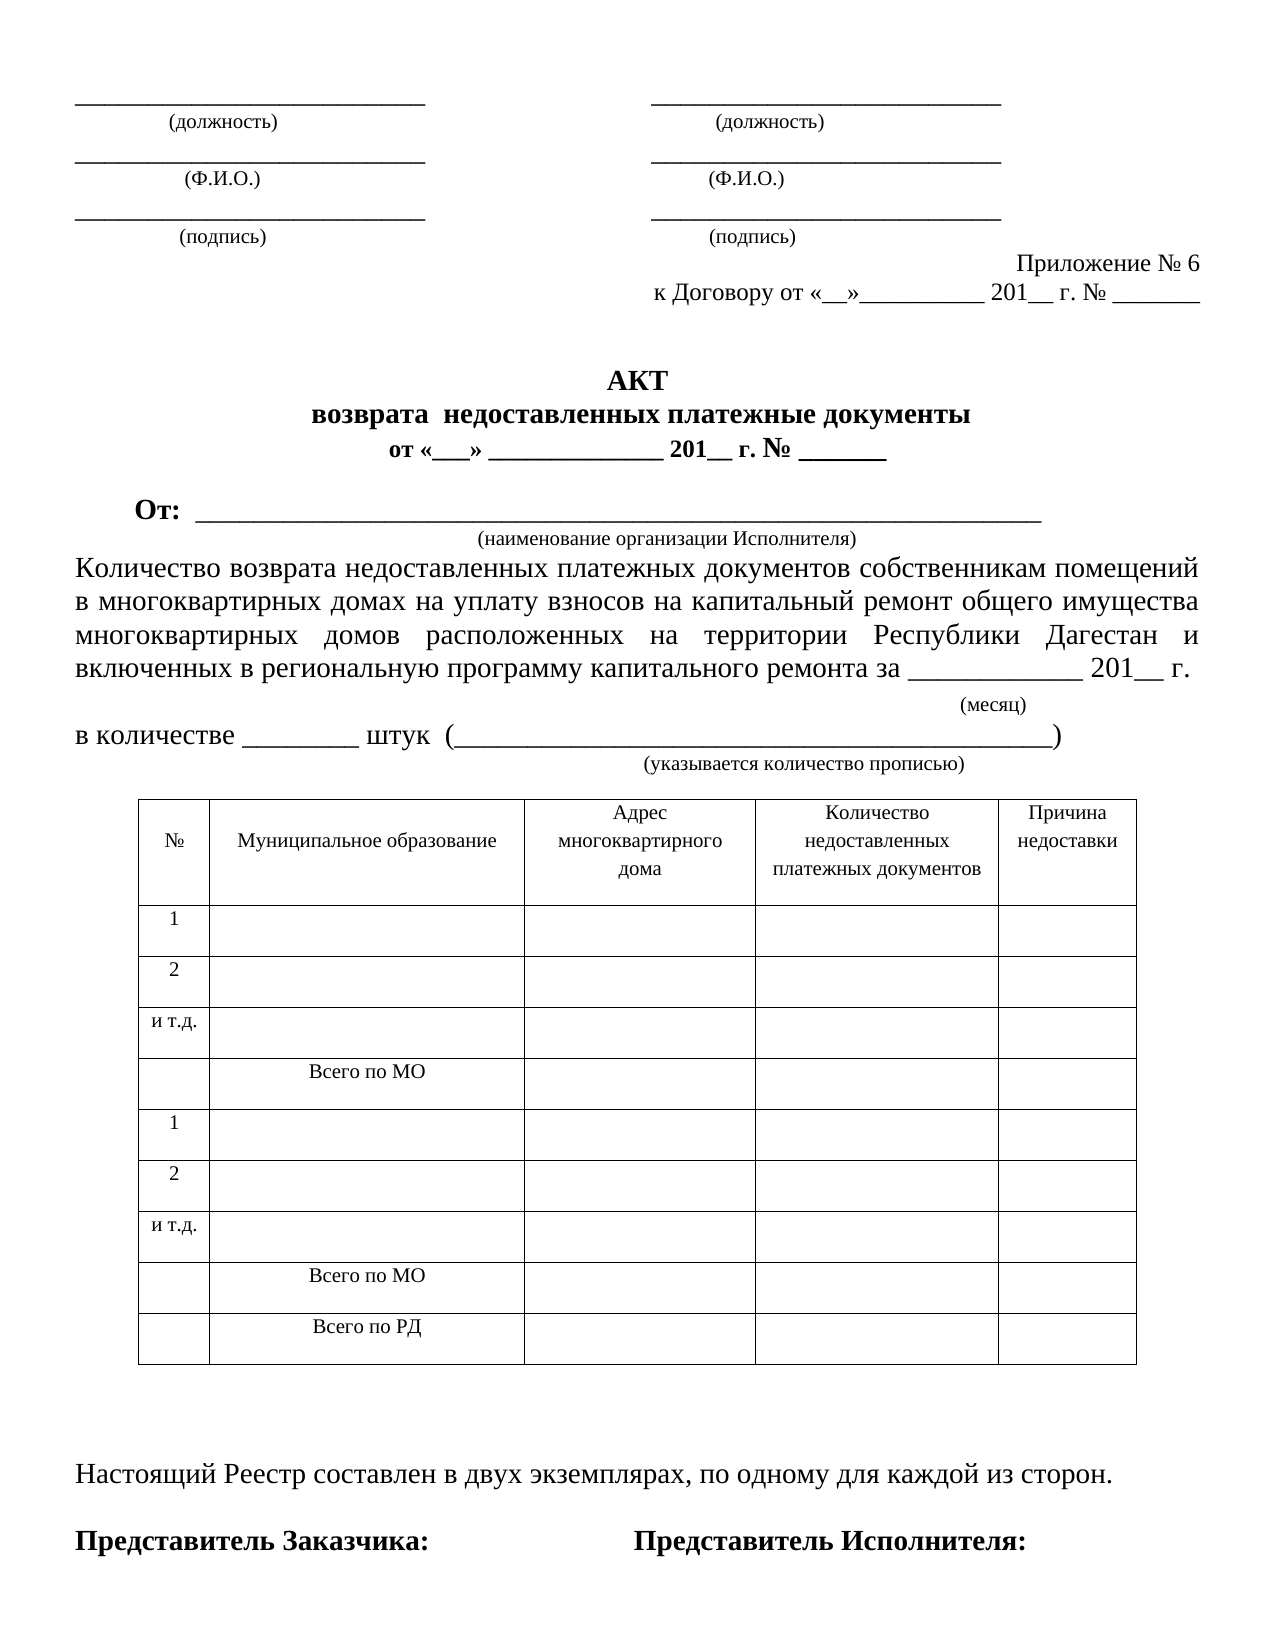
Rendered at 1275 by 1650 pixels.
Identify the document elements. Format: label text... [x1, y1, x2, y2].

table_cell [999, 1059, 1136, 1109]
table_cell [999, 1212, 1136, 1262]
table_cell [210, 1110, 524, 1160]
text АКТ [75, 363, 1200, 396]
table_cell Всего по МО [210, 1263, 524, 1313]
table_cell [756, 1314, 998, 1364]
table_cell [210, 1212, 524, 1262]
table_cell [525, 1263, 755, 1313]
table_cell [210, 1008, 524, 1058]
text (наименование организации Исполнителя) [75, 526, 1200, 550]
table_cell 1 [139, 906, 209, 956]
table_cell и т.д. [139, 1212, 209, 1262]
text ________________________ ________________________ [75, 75, 1200, 108]
text Количество возврата недоставленных платежных документов собственникам помещений в многоквартирных домах на уплату взносов на капитальный ремонт общего имущества многоквартирных домов расположенных на территории Республики Дагестан и включенных в региональную программу капитального ремонта за ____________ 201__ г. (месяц) [75, 550, 1200, 717]
table_cell [756, 1161, 998, 1211]
table_cell [999, 1314, 1136, 1364]
table_cell Всего по РД [210, 1314, 524, 1364]
table_cell [139, 1314, 209, 1364]
table_cell [525, 1212, 755, 1262]
text Приложение № 6 [75, 248, 1200, 277]
table_cell Всего по МО [210, 1059, 524, 1109]
table_header Адрес многоквартирного дома [525, 800, 755, 905]
table_cell [525, 957, 755, 1007]
text Настоящий Реестр составлен в двух экземплярах, по одному для каждой из сторон. [75, 1456, 1200, 1489]
table_cell [210, 957, 524, 1007]
table_cell [999, 906, 1136, 956]
text От: __________________________________________________________ [75, 492, 1200, 526]
table_cell [525, 1110, 755, 1160]
text (Ф.И.О.) (Ф.И.О.) [75, 166, 1200, 190]
text в количестве ________ штук (_________________________________________) [75, 717, 1200, 751]
table_cell [999, 957, 1136, 1007]
text ________________________ ________________________ [75, 133, 1200, 166]
table_cell [756, 1263, 998, 1313]
table_cell [756, 957, 998, 1007]
table_cell [525, 906, 755, 956]
text (указывается количество прописью) [75, 751, 1200, 775]
table_cell 2 [139, 957, 209, 1007]
table_cell [756, 1212, 998, 1262]
table_cell [756, 1008, 998, 1058]
table_cell 2 [139, 1161, 209, 1211]
table_header Количество недоставленных платежных документов [756, 800, 998, 905]
table_cell [210, 906, 524, 956]
table_header № [139, 800, 209, 905]
text ________________________ ________________________ [75, 190, 1200, 224]
table_cell 1 [139, 1110, 209, 1160]
text (должность) (должность) [75, 108, 1200, 133]
table_header Муниципальное образование [210, 800, 524, 905]
table_cell [525, 1059, 755, 1109]
text к Договору от «__»__________ 201__ г. № _______ [75, 277, 1200, 305]
text возврата недоставленных платежные документы [75, 396, 1200, 430]
table_cell [525, 1161, 755, 1211]
table_cell [756, 906, 998, 956]
text (подпись) (подпись) [75, 224, 1200, 248]
table_cell [210, 1161, 524, 1211]
table_cell [139, 1263, 209, 1313]
text Представитель Заказчика: Представитель Исполнителя: [75, 1523, 1200, 1557]
table_header Причина недоставки [999, 800, 1136, 905]
table_cell [756, 1110, 998, 1160]
table_cell [525, 1314, 755, 1364]
text от «___» ______________ 201__ г. № ______ [75, 430, 1200, 463]
table_cell и т.д. [139, 1008, 209, 1058]
table_cell [139, 1059, 209, 1109]
table_cell [999, 1263, 1136, 1313]
table_cell [999, 1110, 1136, 1160]
table_cell [756, 1059, 998, 1109]
table_cell [999, 1161, 1136, 1211]
table_cell [525, 1008, 755, 1058]
table_cell [999, 1008, 1136, 1058]
